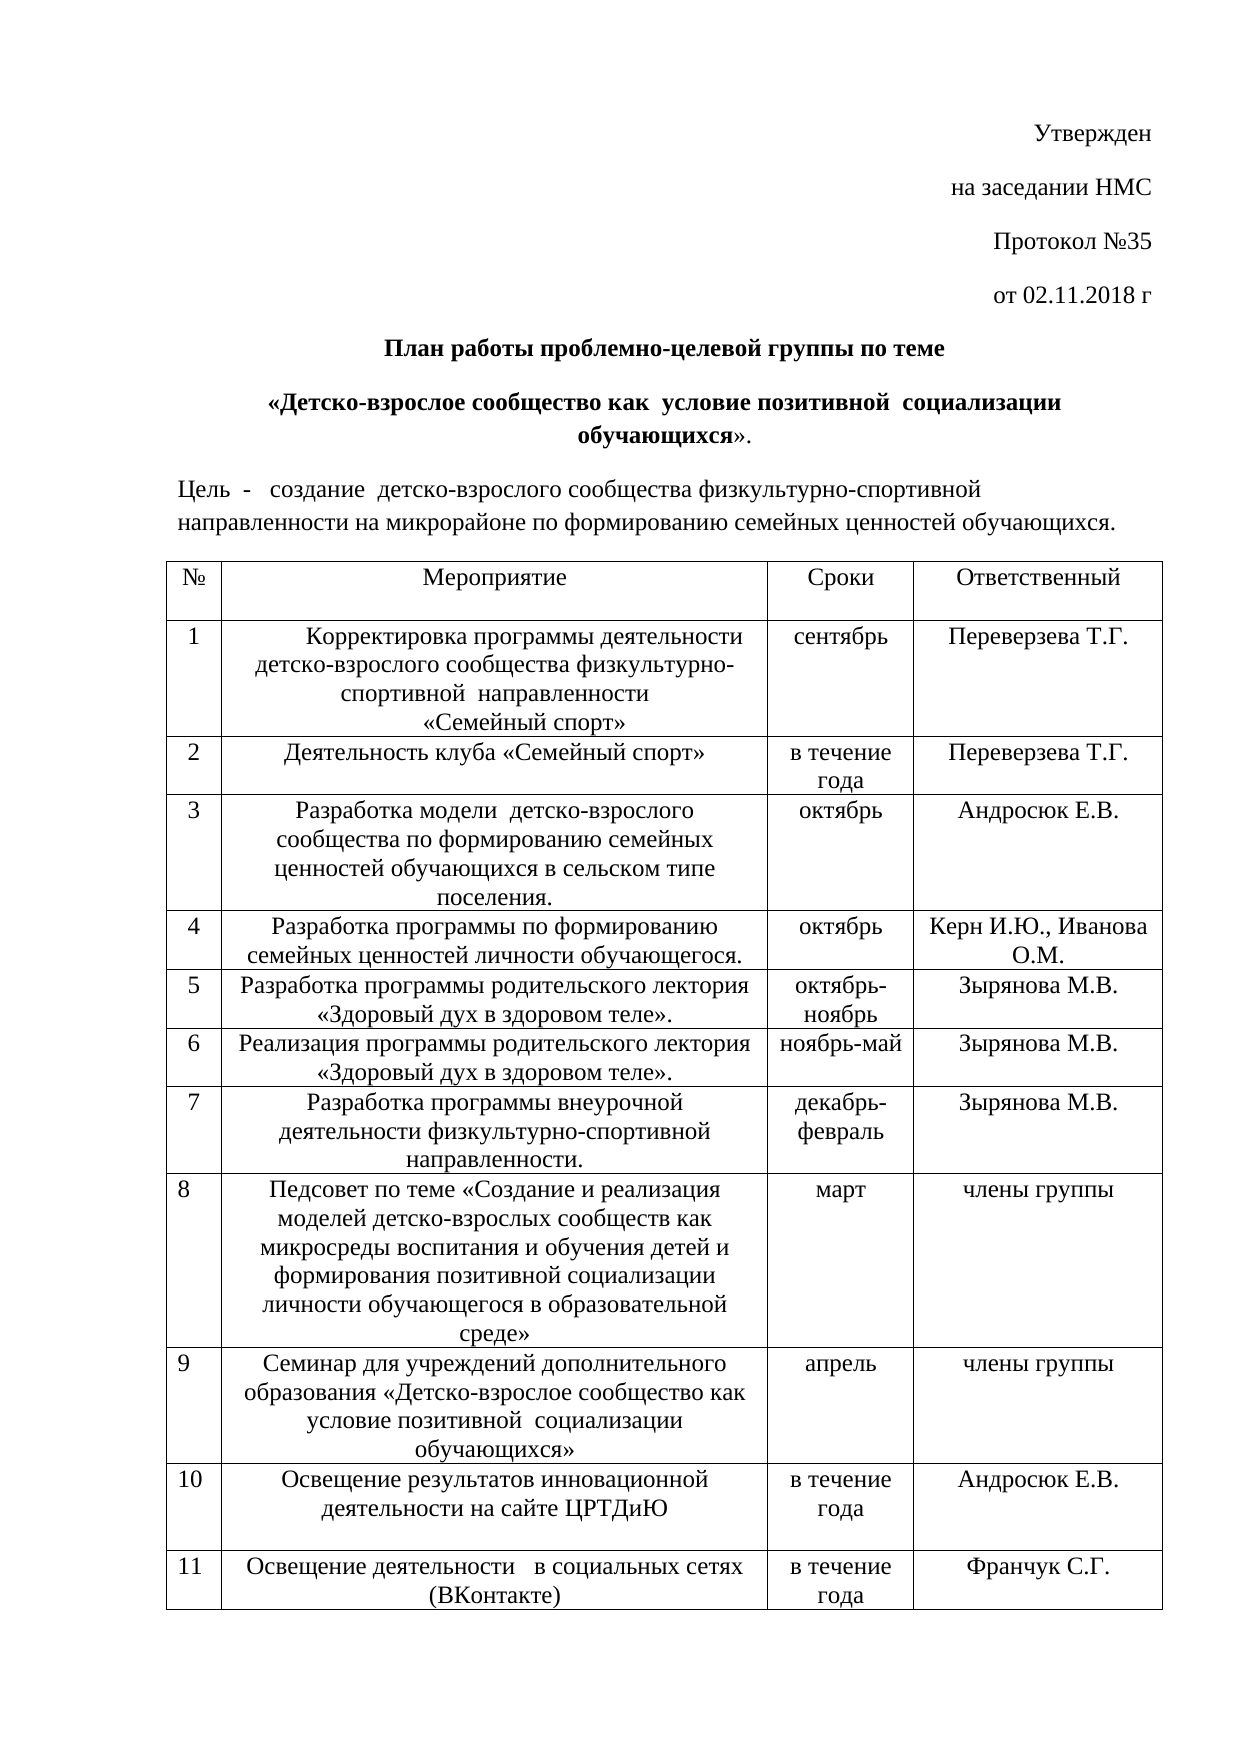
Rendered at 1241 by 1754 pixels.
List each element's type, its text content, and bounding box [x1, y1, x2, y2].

text Утвержден [177, 118, 1152, 147]
table_cell Реализация программы родительского лектория «Здоровый дух в здоровом теле». [222, 1029, 767, 1086]
text на заседании НМС [177, 172, 1152, 201]
table_cell 2 [167, 737, 221, 794]
table_cell октябрь-ноябрь [768, 970, 913, 1027]
table_cell декабрь-февраль [768, 1087, 913, 1173]
table_cell члены группы [914, 1348, 1162, 1463]
table_cell в течение года [768, 1464, 913, 1550]
table_cell 6 [167, 1029, 221, 1086]
table_cell 11 [167, 1551, 221, 1609]
table_cell октябрь [768, 795, 913, 910]
table_cell Разработка модели детско-взрослого сообщества по формированию семейных ценностей обучающихся в сельском типе поселения. [222, 795, 767, 910]
table_cell Разработка программы внеурочной деятельности физкультурно-спортивной направленности. [222, 1087, 767, 1173]
table_cell Разработка программы родительского лектория «Здоровый дух в здоровом теле». [222, 970, 767, 1027]
table_cell март [768, 1174, 913, 1347]
table_header Мероприятие [222, 562, 767, 620]
table_cell Педсовет по теме «Создание и реализация моделей детско-взрослых сообществ как микросреды воспитания и обучения детей и формирования позитивной социализации личности обучающегося в образовательной среде» [222, 1174, 767, 1347]
table_cell в течение года [768, 1551, 913, 1609]
table_cell 8 [167, 1174, 221, 1347]
table_cell Переверзева Т.Г. [914, 737, 1162, 794]
table_cell 9 [167, 1348, 221, 1463]
table_cell Освещение деятельности в социальных сетях (ВКонтакте) [222, 1551, 767, 1609]
table_cell Освещение результатов инновационной деятельности на сайте ЦРТДиЮ [222, 1464, 767, 1550]
table_header Ответственный [914, 562, 1162, 620]
table_header Сроки [768, 562, 913, 620]
table_cell 4 [167, 911, 221, 969]
table_cell Деятельность клуба «Семейный спорт» [222, 737, 767, 794]
table_cell 5 [167, 970, 221, 1027]
table_cell Переверзева Т.Г. [914, 621, 1162, 736]
table_cell Андросюк Е.В. [914, 795, 1162, 910]
table_cell члены группы [914, 1174, 1162, 1347]
table_cell Андросюк Е.В. [914, 1464, 1162, 1550]
table_cell Зырянова М.В. [914, 1087, 1162, 1173]
table_cell Разработка программы по формированию семейных ценностей личности обучающегося. [222, 911, 767, 969]
table_cell апрель [768, 1348, 913, 1463]
text «Детско-взрослое сообщество как условие позитивной социализации обучающихся». [177, 387, 1152, 449]
table_cell в течение года [768, 737, 913, 794]
table_cell 1 [167, 621, 221, 736]
table_cell 7 [167, 1087, 221, 1173]
table_cell 10 [167, 1464, 221, 1550]
table_cell Франчук С.Г. [914, 1551, 1162, 1609]
table_cell Семинар для учреждений дополнительного образования «Детско-взрослое сообщество как условие позитивной социализации обучающихся» [222, 1348, 767, 1463]
table_cell октябрь [768, 911, 913, 969]
table_cell Зырянова М.В. [914, 970, 1162, 1027]
text Протокол №35 [177, 226, 1152, 254]
text Цель - создание детско-взрослого сообщества физкультурно-спортивной направленности на микрорайоне по формированию семейных ценностей обучающихся. [177, 474, 1152, 536]
table_cell Корректировка программы деятельности детско-взрослого сообщества физкультурно-спортивной направленности «Семейный спорт» [222, 621, 767, 736]
table_cell Зырянова М.В. [914, 1029, 1162, 1086]
text План работы проблемно-целевой группы по теме [177, 333, 1152, 362]
table_header № [167, 562, 221, 620]
table_cell ноябрь-май [768, 1029, 913, 1086]
table_cell 3 [167, 795, 221, 910]
table_cell Керн И.Ю., Иванова О.М. [914, 911, 1162, 969]
table_cell сентябрь [768, 621, 913, 736]
text от 02.11.2018 г [177, 280, 1152, 308]
